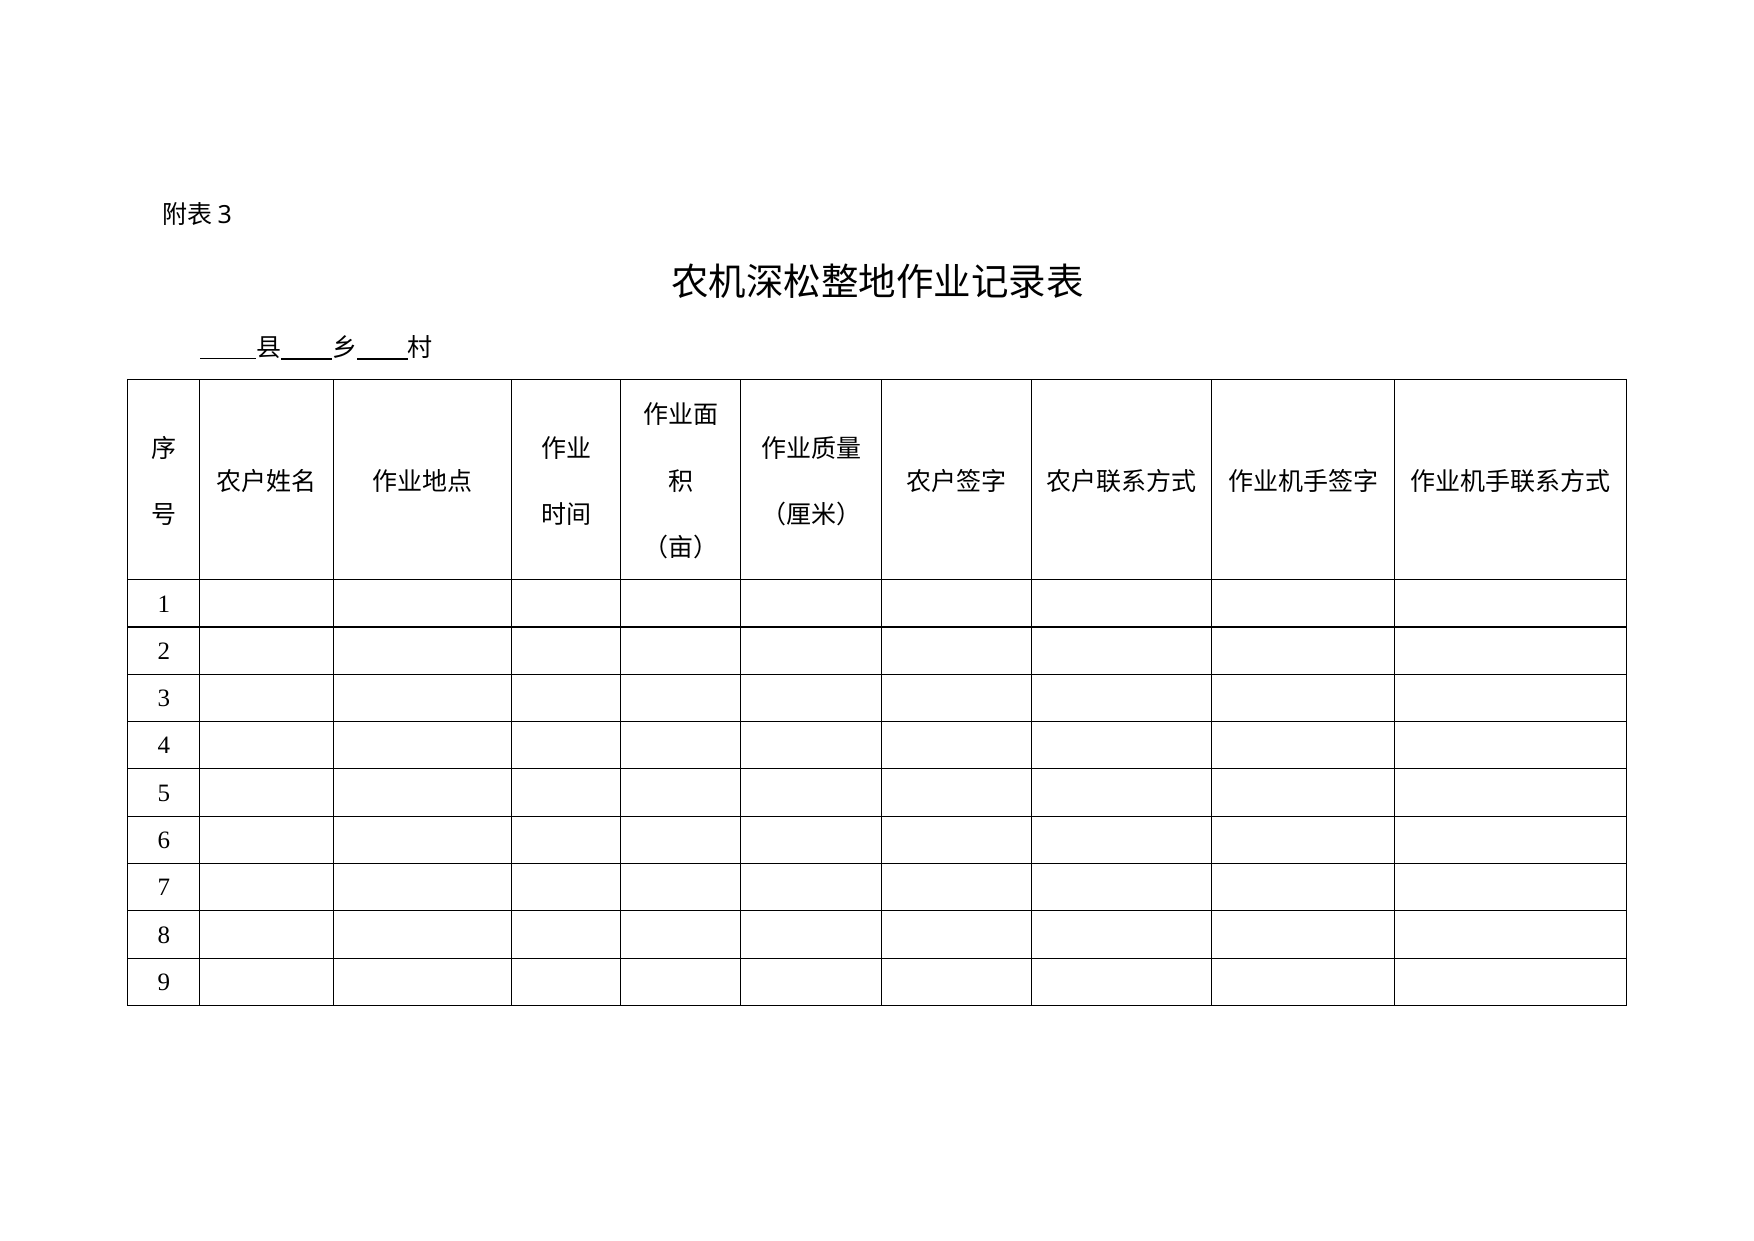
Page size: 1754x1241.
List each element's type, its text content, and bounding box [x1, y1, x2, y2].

table_cell [1395, 817, 1626, 863]
table_cell [1395, 769, 1626, 816]
table_header 作业面积（亩） [621, 380, 740, 579]
table_cell [741, 817, 881, 863]
table_cell [621, 675, 740, 721]
table_cell [1212, 769, 1394, 816]
table_cell [621, 628, 740, 674]
table_header 作业 时间 [512, 380, 620, 579]
table_cell [200, 911, 333, 957]
table_cell [741, 628, 881, 674]
table_cell [200, 628, 333, 674]
table_cell 7 [128, 864, 199, 910]
table_cell [741, 769, 881, 816]
table_header 作业地点 [334, 380, 511, 579]
table_cell 4 [128, 722, 199, 768]
table_header 农户签字 [882, 380, 1031, 579]
table_cell [334, 628, 511, 674]
table_cell [200, 959, 333, 1005]
table_cell [1395, 580, 1626, 626]
table_cell [334, 959, 511, 1005]
table_cell [882, 864, 1031, 910]
table_cell [334, 722, 511, 768]
table_cell [1212, 911, 1394, 957]
table_cell [882, 769, 1031, 816]
text 县 乡 村 [150, 312, 1604, 379]
table_cell [512, 769, 620, 816]
table_cell [741, 864, 881, 910]
table_cell 3 [128, 675, 199, 721]
table_cell [1395, 911, 1626, 957]
table_cell 8 [128, 911, 199, 957]
table_cell [621, 769, 740, 816]
table_cell [1032, 628, 1211, 674]
table_cell [200, 769, 333, 816]
table_cell [334, 769, 511, 816]
table_cell [334, 675, 511, 721]
table_cell [1395, 628, 1626, 674]
table_cell [1395, 864, 1626, 910]
table_cell [334, 580, 511, 626]
table_cell [882, 675, 1031, 721]
table_cell [200, 675, 333, 721]
table_cell [1395, 959, 1626, 1005]
table_cell [1212, 817, 1394, 863]
table_cell 2 [128, 628, 199, 674]
table_cell [334, 817, 511, 863]
table_cell [621, 864, 740, 910]
table_header 农户联系方式 [1032, 380, 1211, 579]
text 附表3 [150, 179, 1604, 246]
table_cell [741, 722, 881, 768]
table_cell [741, 959, 881, 1005]
table_cell 9 [128, 959, 199, 1005]
table_cell [334, 911, 511, 957]
table_cell [741, 580, 881, 626]
table_cell [512, 817, 620, 863]
table_cell [200, 864, 333, 910]
table_cell [200, 722, 333, 768]
table_cell [741, 911, 881, 957]
table_cell [1032, 817, 1211, 863]
table_cell [1032, 675, 1211, 721]
table_cell [1212, 675, 1394, 721]
table_cell [621, 911, 740, 957]
table_cell [882, 911, 1031, 957]
table_cell [621, 959, 740, 1005]
table_cell [621, 722, 740, 768]
table_cell [1212, 722, 1394, 768]
table_cell [882, 817, 1031, 863]
table_cell [1212, 628, 1394, 674]
table_header 序号 [128, 380, 199, 579]
table_cell [1395, 675, 1626, 721]
table_cell [512, 959, 620, 1005]
table_cell [621, 817, 740, 863]
table_cell [512, 911, 620, 957]
table_cell [621, 580, 740, 626]
table_cell [1032, 959, 1211, 1005]
table_cell [1032, 864, 1211, 910]
table_cell [334, 864, 511, 910]
table_cell [882, 580, 1031, 626]
table_cell [1032, 769, 1211, 816]
table_cell [512, 722, 620, 768]
table_cell [1212, 864, 1394, 910]
table_cell [1032, 580, 1211, 626]
table_cell [882, 628, 1031, 674]
table_cell [512, 628, 620, 674]
table_header 农户姓名 [200, 380, 333, 579]
table_cell [1032, 722, 1211, 768]
table_cell [741, 675, 881, 721]
table_header 作业质量 （厘米） [741, 380, 881, 579]
table_cell [1395, 722, 1626, 768]
table_cell [512, 580, 620, 626]
table_cell [1032, 911, 1211, 957]
table_cell [200, 580, 333, 626]
table_cell 5 [128, 769, 199, 816]
table_cell [1212, 959, 1394, 1005]
table_cell 1 [128, 580, 199, 626]
table_cell [882, 959, 1031, 1005]
table_cell [200, 817, 333, 863]
table_cell [512, 675, 620, 721]
table_cell 6 [128, 817, 199, 863]
table_header 作业机手签字 [1212, 380, 1394, 579]
table_cell [512, 864, 620, 910]
text 农机深松整地作业记录表 [150, 246, 1604, 312]
table_cell [882, 722, 1031, 768]
table_header 作业机手联系方式 [1395, 380, 1626, 579]
table_cell [1212, 580, 1394, 626]
